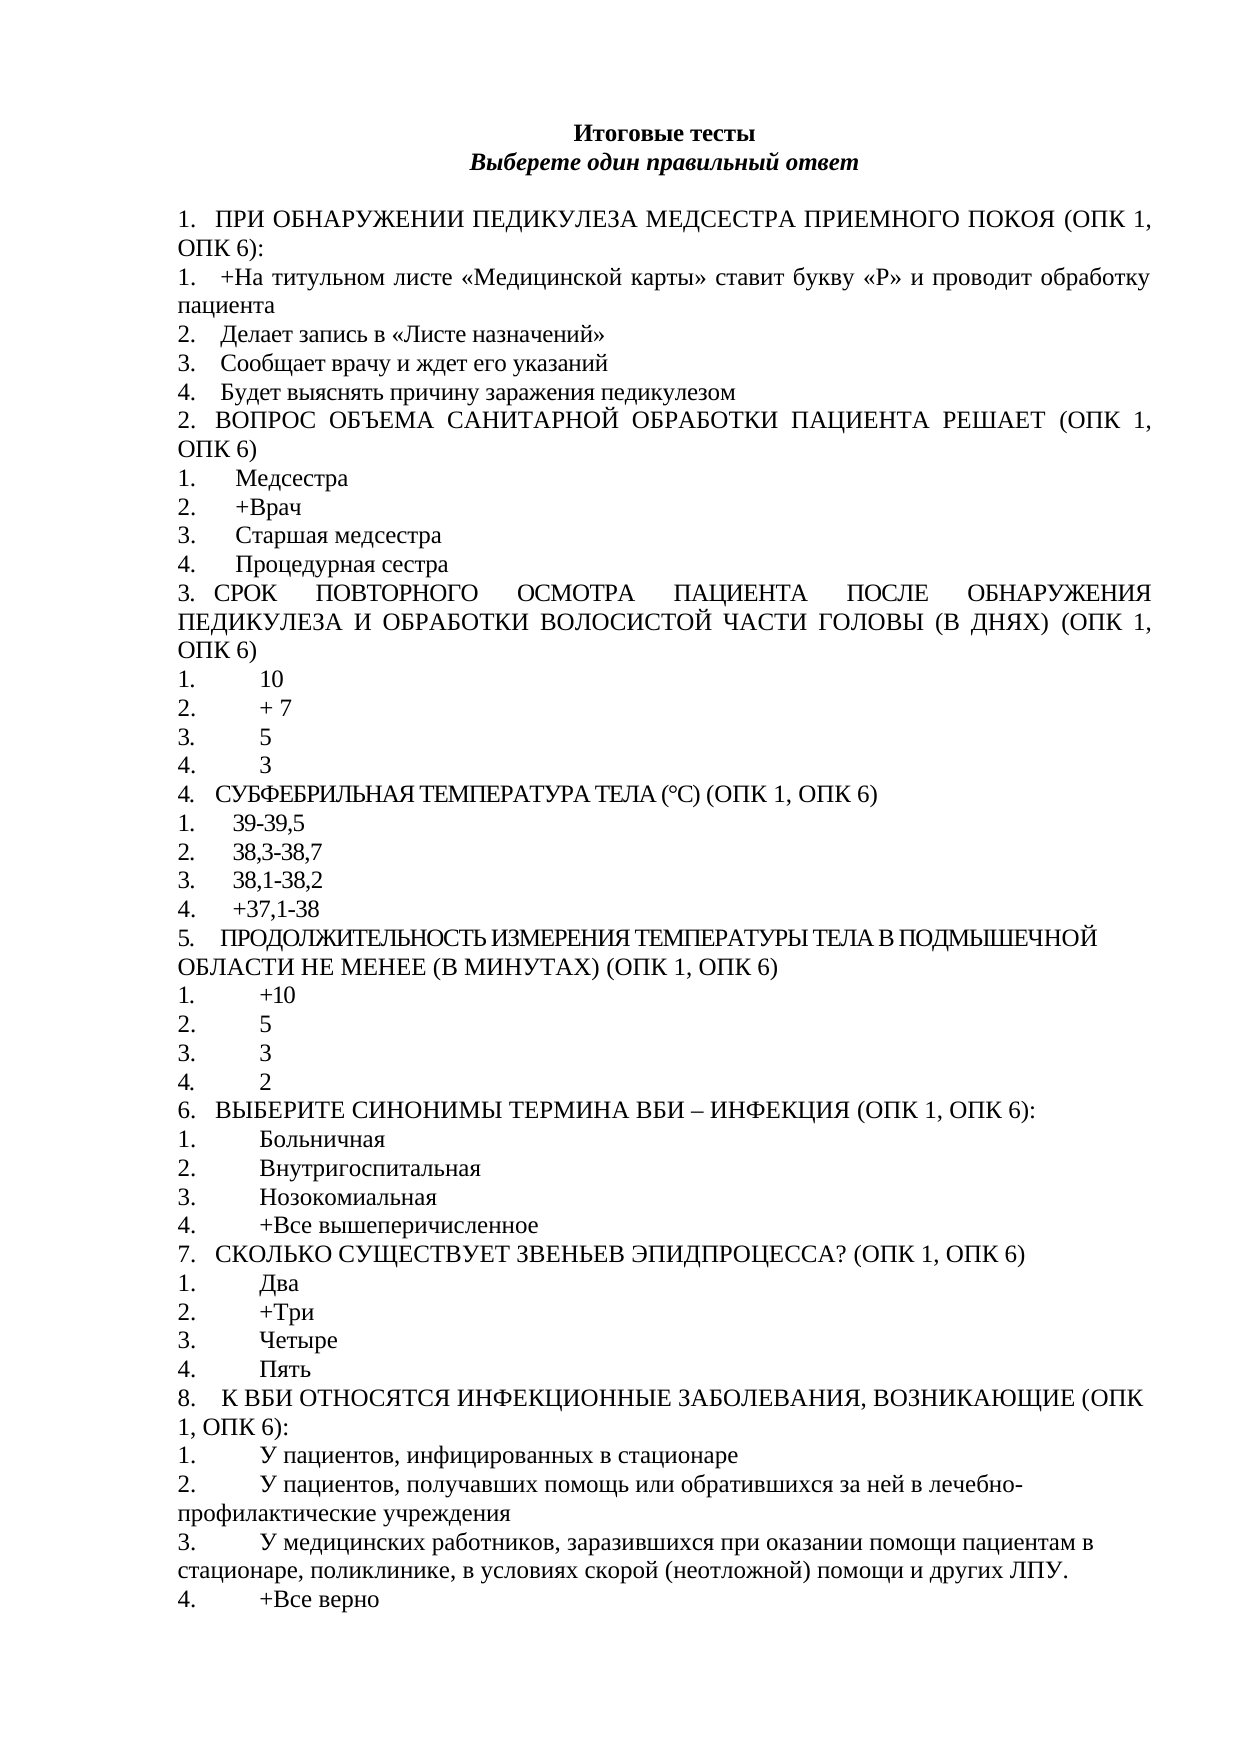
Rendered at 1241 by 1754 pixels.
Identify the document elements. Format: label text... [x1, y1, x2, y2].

list Больничная [177, 1124, 1152, 1153]
list Делает запись в «Листе назначений» [177, 319, 1152, 348]
list 38,3-38,7 [177, 837, 1152, 866]
list 3 [177, 751, 1152, 779]
list Продолжительность измерения температуры тела в подмышечной области не менее (в минутах) (ОПК 1, ОПК 6) [177, 923, 1152, 981]
list Внутригоспитальная [177, 1153, 1152, 1182]
list + 7 [177, 693, 1152, 722]
list Два [177, 1268, 1152, 1297]
list При обнаружении педикулеза медсестра приемного покоя (ОПК 1, ОПК 6): [177, 204, 1152, 262]
list Сколько существует звеньев эпидпроцесса? (ОПК 1, ОПК 6) [177, 1239, 1152, 1268]
list +На титульном листе «Медицинской карты» ставит букву «Р» и проводит обработку пациента [177, 262, 1152, 319]
list 39-39,5 [177, 808, 1152, 837]
list Медсестра [177, 463, 1152, 492]
list +Все верно [177, 1584, 1152, 1613]
list +Врач [177, 492, 1152, 521]
list Пять [177, 1354, 1152, 1383]
list Четыре [177, 1326, 1152, 1354]
list 5 [177, 722, 1152, 751]
list +10 [177, 981, 1152, 1009]
list 10 [177, 664, 1152, 693]
list Старшая медсестра [177, 521, 1152, 549]
list 3 [177, 1038, 1152, 1067]
list Сообщает врачу и ждет его указаний [177, 348, 1152, 377]
list 2 [177, 1067, 1152, 1096]
list +Три [177, 1297, 1152, 1326]
text Итоговые тесты [177, 118, 1152, 147]
list У пациентов, получавших помощь или обратившихся за ней в лечебно-профилактические учреждения [177, 1469, 1152, 1527]
text Выберете один правильный ответ [177, 147, 1152, 176]
list Нозокомиальная [177, 1182, 1152, 1211]
list 38,1-38,2 [177, 866, 1152, 894]
list Субфебрильная температура тела (°С) (ОПК 1, ОПК 6) [177, 779, 1152, 808]
list Вопрос объема санитарной обработки пациента решает (ОПК 1, ОПК 6) [177, 406, 1152, 463]
list Будет выяснять причину заражения педикулезом [177, 377, 1152, 406]
list +37,1-38 [177, 894, 1152, 923]
list К ВБИ относятся инфекционные заболевания, возникающие (ОПК 1, ОПК 6): [177, 1383, 1152, 1441]
list +Все вышеперичисленное [177, 1211, 1152, 1239]
list Выберите синонимы термина ВБИ – инфекция (ОПК 1, ОПК 6): [177, 1096, 1152, 1124]
list У медицинских работников, заразившихся при оказании помощи пациентам в стационаре, поликлинике, в условиях скорой (неотложной) помощи и других ЛПУ. [177, 1527, 1152, 1584]
list У пациентов, инфицированных в стационаре [177, 1441, 1152, 1469]
list Процедурная сестра [177, 549, 1152, 578]
list 5 [177, 1009, 1152, 1038]
list Срок повторного осмотра пациента после обнаружения педикулеза и обработки волосистой части головы (в днях) (ОПК 1, ОПК 6) [177, 578, 1152, 664]
